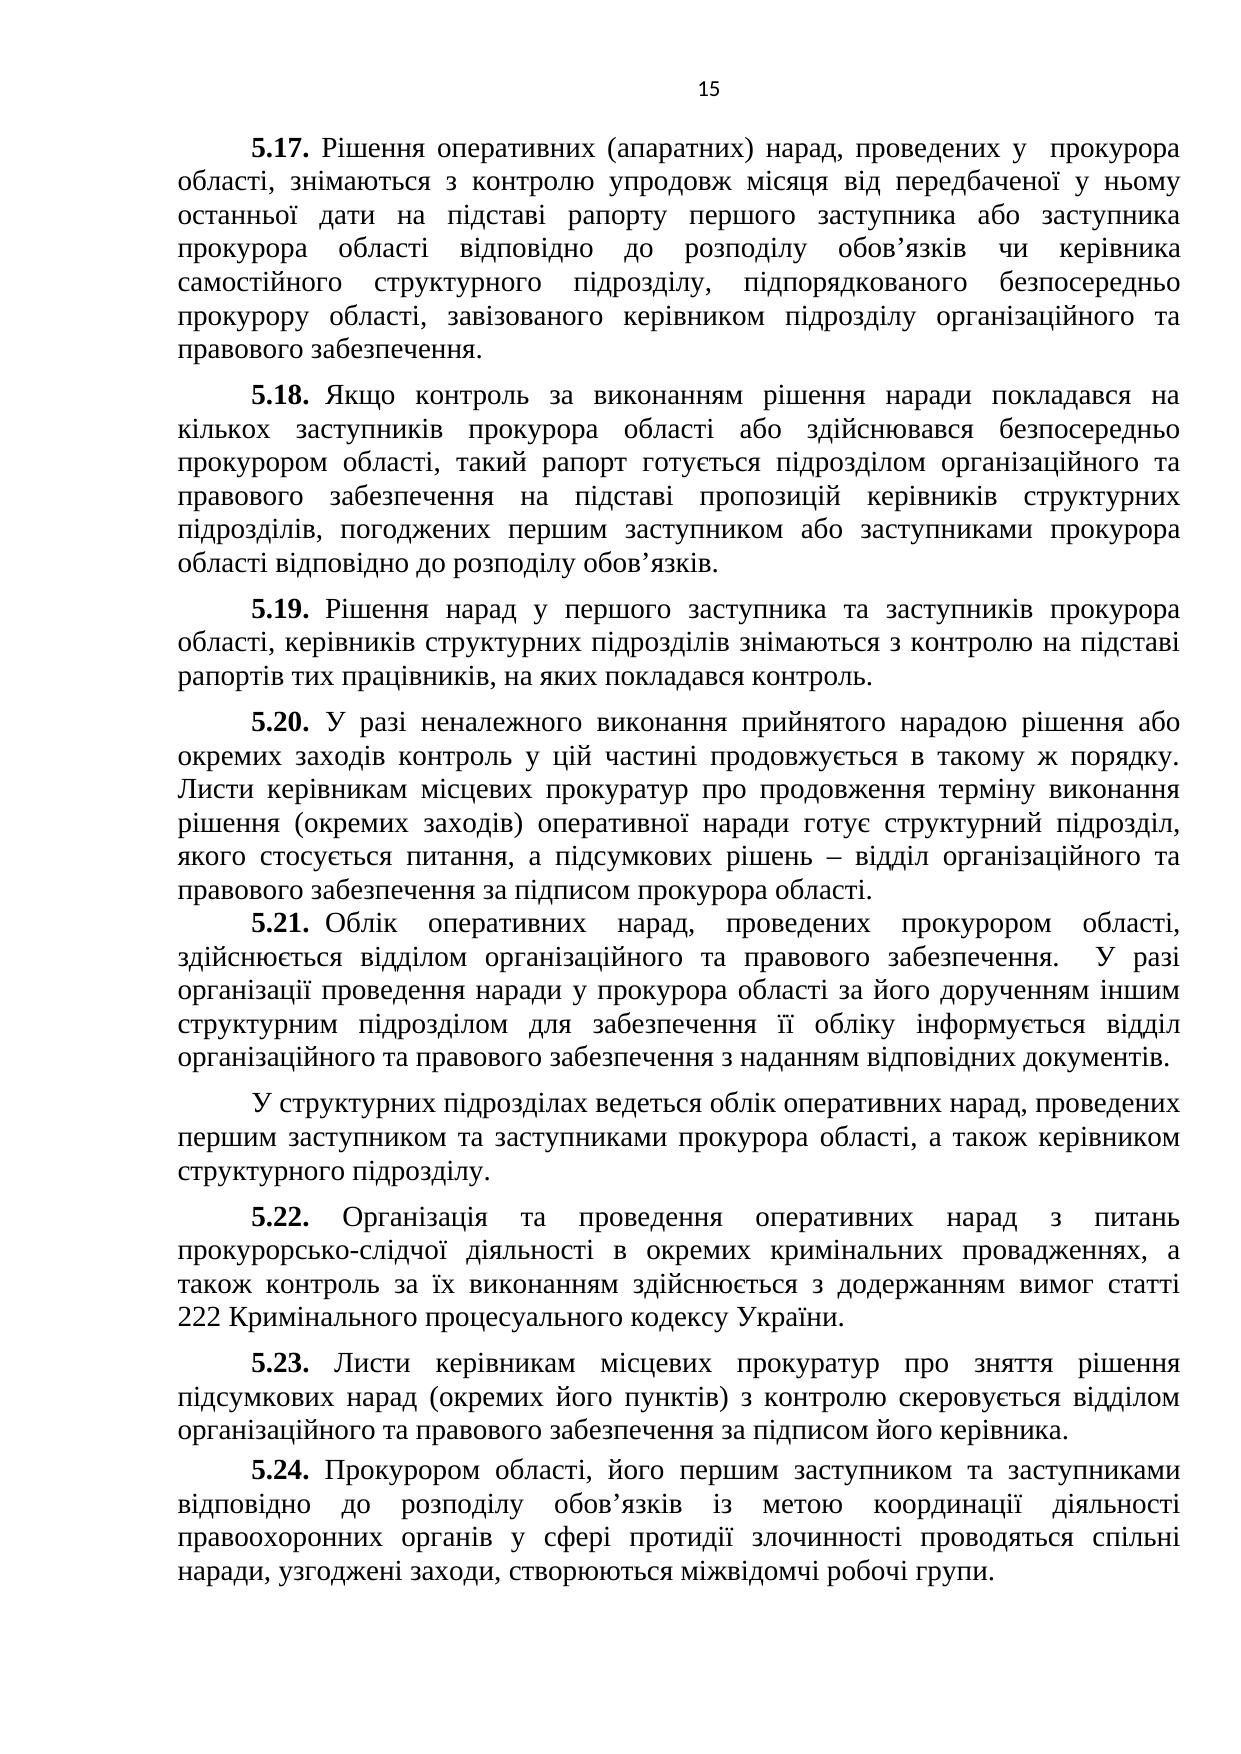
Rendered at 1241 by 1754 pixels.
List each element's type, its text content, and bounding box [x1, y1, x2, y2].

text 5.24. Прокурором області, його першим заступником та заступниками відповідно до розподілу обов’язків із метою координації діяльності правоохоронних органів у сфері протидії злочинності проводяться спільні наради, узгоджені заходи, створюються міжвідомчі робочі групи. [177, 1452, 1181, 1586]
text 5.18. Якщо контроль за виконанням рішення наради покладався на кількох заступників прокурора області або здійснювався безпосередньо прокурором області, такий рапорт готується підрозділом організаційного та правового забезпечення на підставі пропозицій керівників структурних підрозділів, погоджених першим заступником або заступниками прокурора області відповідно до розподілу обов’язків. [177, 377, 1181, 578]
text У структурних підрозділах ведеться облік оперативних нарад, проведених першим заступником та заступниками прокурора області, а також керівником структурного підрозділу. [177, 1086, 1181, 1186]
text 5.21. Облік оперативних нарад, проведених прокурором області, здійснюється відділом організаційного та правового забезпечення. У разі організації проведення наради у прокурора області за його дорученням іншим структурним підрозділом для забезпечення її обліку інформується відділ організаційного та правового забезпечення з наданням відповідних документів. [177, 905, 1181, 1073]
text 5.17. Рішення оперативних (апаратних) нарад, проведених у прокурора області, знімаються з контролю упродовж місяця від передбаченої у ньому останньої дати на підставі рапорту першого заступника або заступника прокурора області відповідно до розподілу обов’язків чи керівника самостійного структурного підрозділу, підпорядкованого безпосередньо прокурору області, завізованого керівником підрозділу організаційного та правового забезпечення. [177, 130, 1181, 365]
text 5.22. Організація та проведення оперативних нарад з питань прокурорсько-слідчої діяльності в окремих кримінальних провадженнях, а також контроль за їх виконанням здійснюється з додержанням вимог статті 222 Кримінального процесуального кодексу України. [177, 1199, 1181, 1333]
text 5.20. У разі неналежного виконання прийнятого нарадою рішення або окремих заходів контроль у цій частині продовжується в такому ж порядку. Листи керівникам місцевих прокуратур про продовження терміну виконання рішення (окремих заходів) оперативної наради готує структурний підрозділ, якого стосується питання, а підсумкових рішень – відділ організаційного та правового забезпечення за підписом прокурора області. [177, 704, 1181, 905]
text 5.19. Рішення нарад у першого заступника та заступників прокурора області, керівників структурних підрозділів знімаються з контролю на підставі рапортів тих працівників, на яких покладався контроль. [177, 591, 1181, 692]
text 5.23. Листи керівникам місцевих прокуратур про зняття рішення підсумкових нарад (окремих його пунктів) з контролю скеровується відділом організаційного та правового забезпечення за підписом його керівника. [177, 1345, 1181, 1446]
